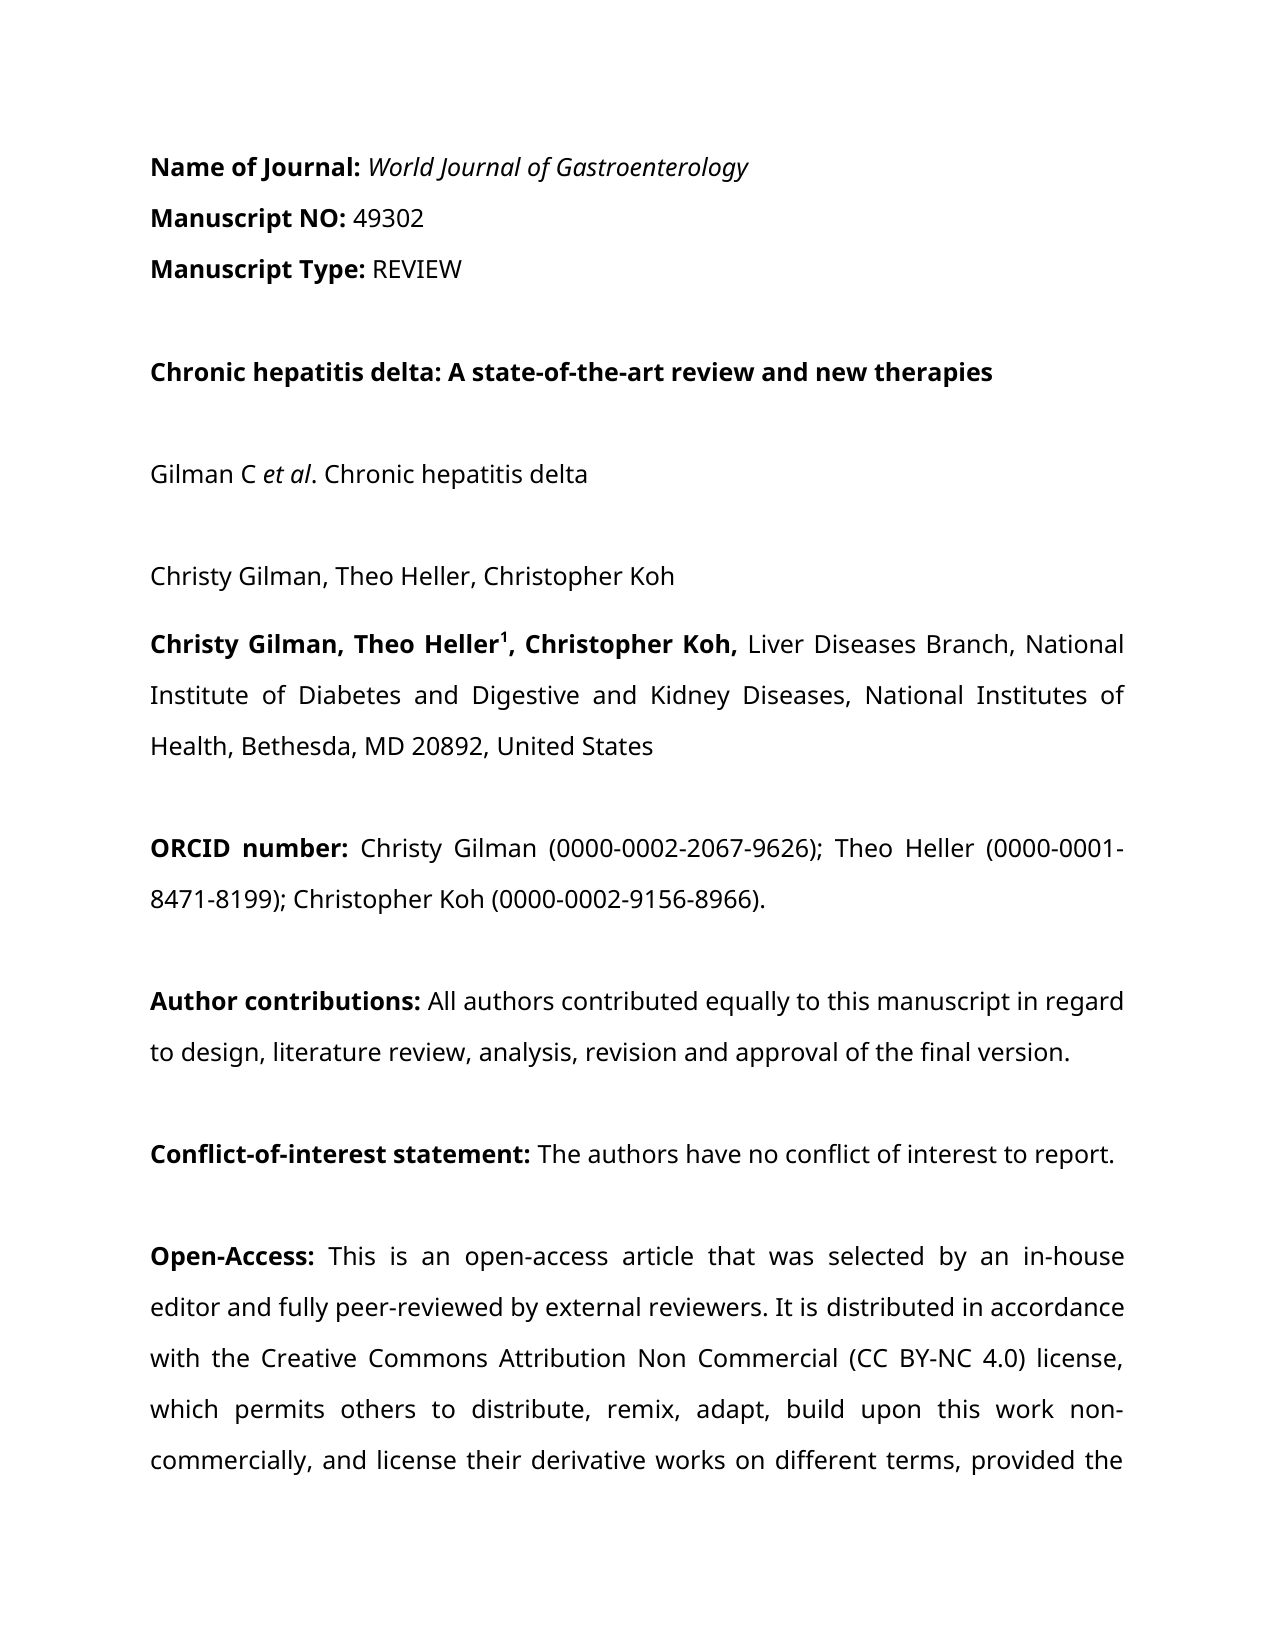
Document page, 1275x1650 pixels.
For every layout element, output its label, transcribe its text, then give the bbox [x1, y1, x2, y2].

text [150, 1239, 1125, 1477]
text ORCID number: Christy Gilman (0000-0002-2067-9626); Theo Heller (0000-0001-8471-8199); Christopher Koh (0000-0002-9156-8966). [150, 831, 1125, 916]
text Author contributions: All authors contributed equally to this manuscript in regard to design, literature review, analysis, revision and approval of the final version. [150, 984, 1125, 1069]
text Christy Gilman, Theo Heller, Christopher Koh [150, 558, 1125, 592]
text Chronic hepatitis delta: A state-of-the-art review and new therapies [150, 354, 1125, 388]
text Manuscript type: REVIEW [150, 252, 1125, 286]
text Christy Gilman, Theo Heller1, Christopher Koh, Liver Diseases Branch, National Institute of Diabetes and Digestive and Kidney Diseases, National Institutes of Health, Bethesda, MD 20892, United States [150, 626, 1125, 762]
text Manuscript NO: 49302 [150, 201, 1125, 235]
text Name of journal: World Journal of Gastroenterology [150, 150, 1125, 184]
text Conflict-of-interest statement: The authors have no conflict of interest to report. [150, 1137, 1125, 1171]
text Gilman C et al. Chronic hepatitis delta [150, 456, 1125, 490]
